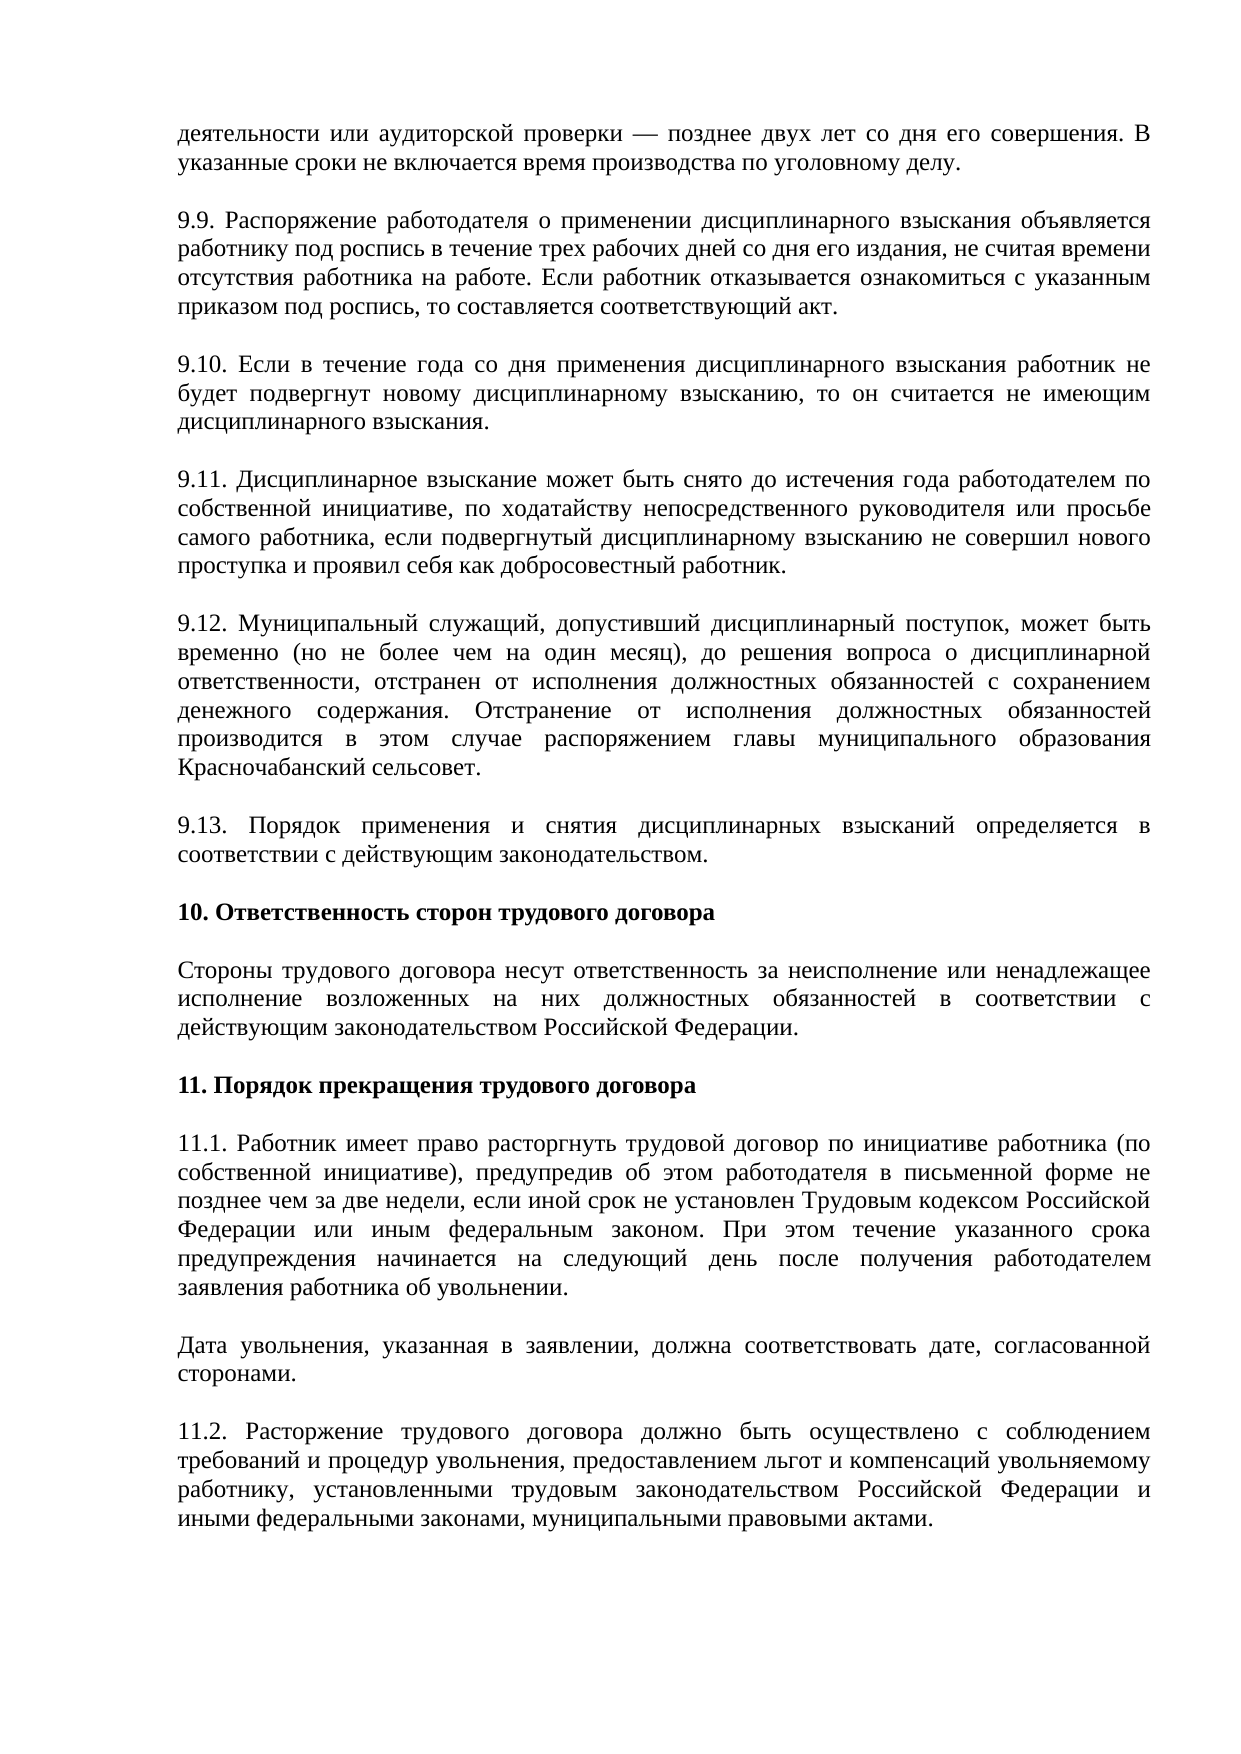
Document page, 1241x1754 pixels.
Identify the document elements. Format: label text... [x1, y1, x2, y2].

text 11.1. Работник имеет право расторгнуть трудовой договор по инициативе работника (по собственной инициативе), предупредив об этом работодателя в письменной форме не позднее чем за две недели, если иной срок не установлен Трудовым кодексом Российской Федерации или иным федеральным законом. При этом течение указанного срока предупреждения начинается на следующий день после получения работодателем заявления работника об увольнении. [177, 1128, 1152, 1301]
text 9.10. Если в течение года со дня применения дисциплинарного взыскания работник не будет подвергнут новому дисциплинарному взысканию, то он считается не имеющим дисциплинарного взыскания. [177, 349, 1152, 435]
text 9.12. Муниципальный служащий, допустивший дисциплинарный поступок, может быть временно (но не более чем на один месяц), до решения вопроса о дисциплинарной ответственности, отстранен от исполнения должностных обязанностей с сохранением денежного содержания. Отстранение от исполнения должностных обязанностей производится в этом случае распоряжением главы муниципального образования Красночабанский сельсовет. [177, 608, 1152, 781]
text Стороны трудового договора несут ответственность за неисполнение или ненадлежащее исполнение возложенных на них должностных обязанностей в соответствии с действующим законодательством Российской Федерации. [177, 955, 1152, 1041]
text 9.11. Дисциплинарное взыскание может быть снято до истечения года работодателем по собственной инициативе, по ходатайству непосредственного руководителя или просьбе самого работника, если подвергнутый дисциплинарному взысканию не совершил нового проступка и проявил себя как добросовестный работник. [177, 464, 1152, 579]
text 9.9. Распоряжение работодателя о применении дисциплинарного взыскания объявляется работнику под роспись в течение трех рабочих дней со дня его издания, не считая времени отсутствия работника на работе. Если работник отказывается ознакомиться с указанным приказом под роспись, то составляется соответствующий акт. [177, 205, 1152, 320]
text 11. Порядок прекращения трудового договора [177, 1070, 1152, 1099]
text 11.2. Расторжение трудового договора должно быть осуществлено с соблюдением требований и процедур увольнения, предоставлением льгот и компенсаций увольняемому работнику, установленными трудовым законодательством Российской Федерации и иными федеральными законами, муниципальными правовыми актами. [177, 1416, 1152, 1531]
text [177, 118, 1152, 176]
text 10. Ответственность сторон трудового договора [177, 897, 1152, 926]
text Дата увольнения, указанная в заявлении, должна соответствовать дате, согласованной сторонами. [177, 1330, 1152, 1387]
text 9.13. Порядок применения и снятия дисциплинарных взысканий определяется в соответствии с действующим законодательством. [177, 810, 1152, 868]
